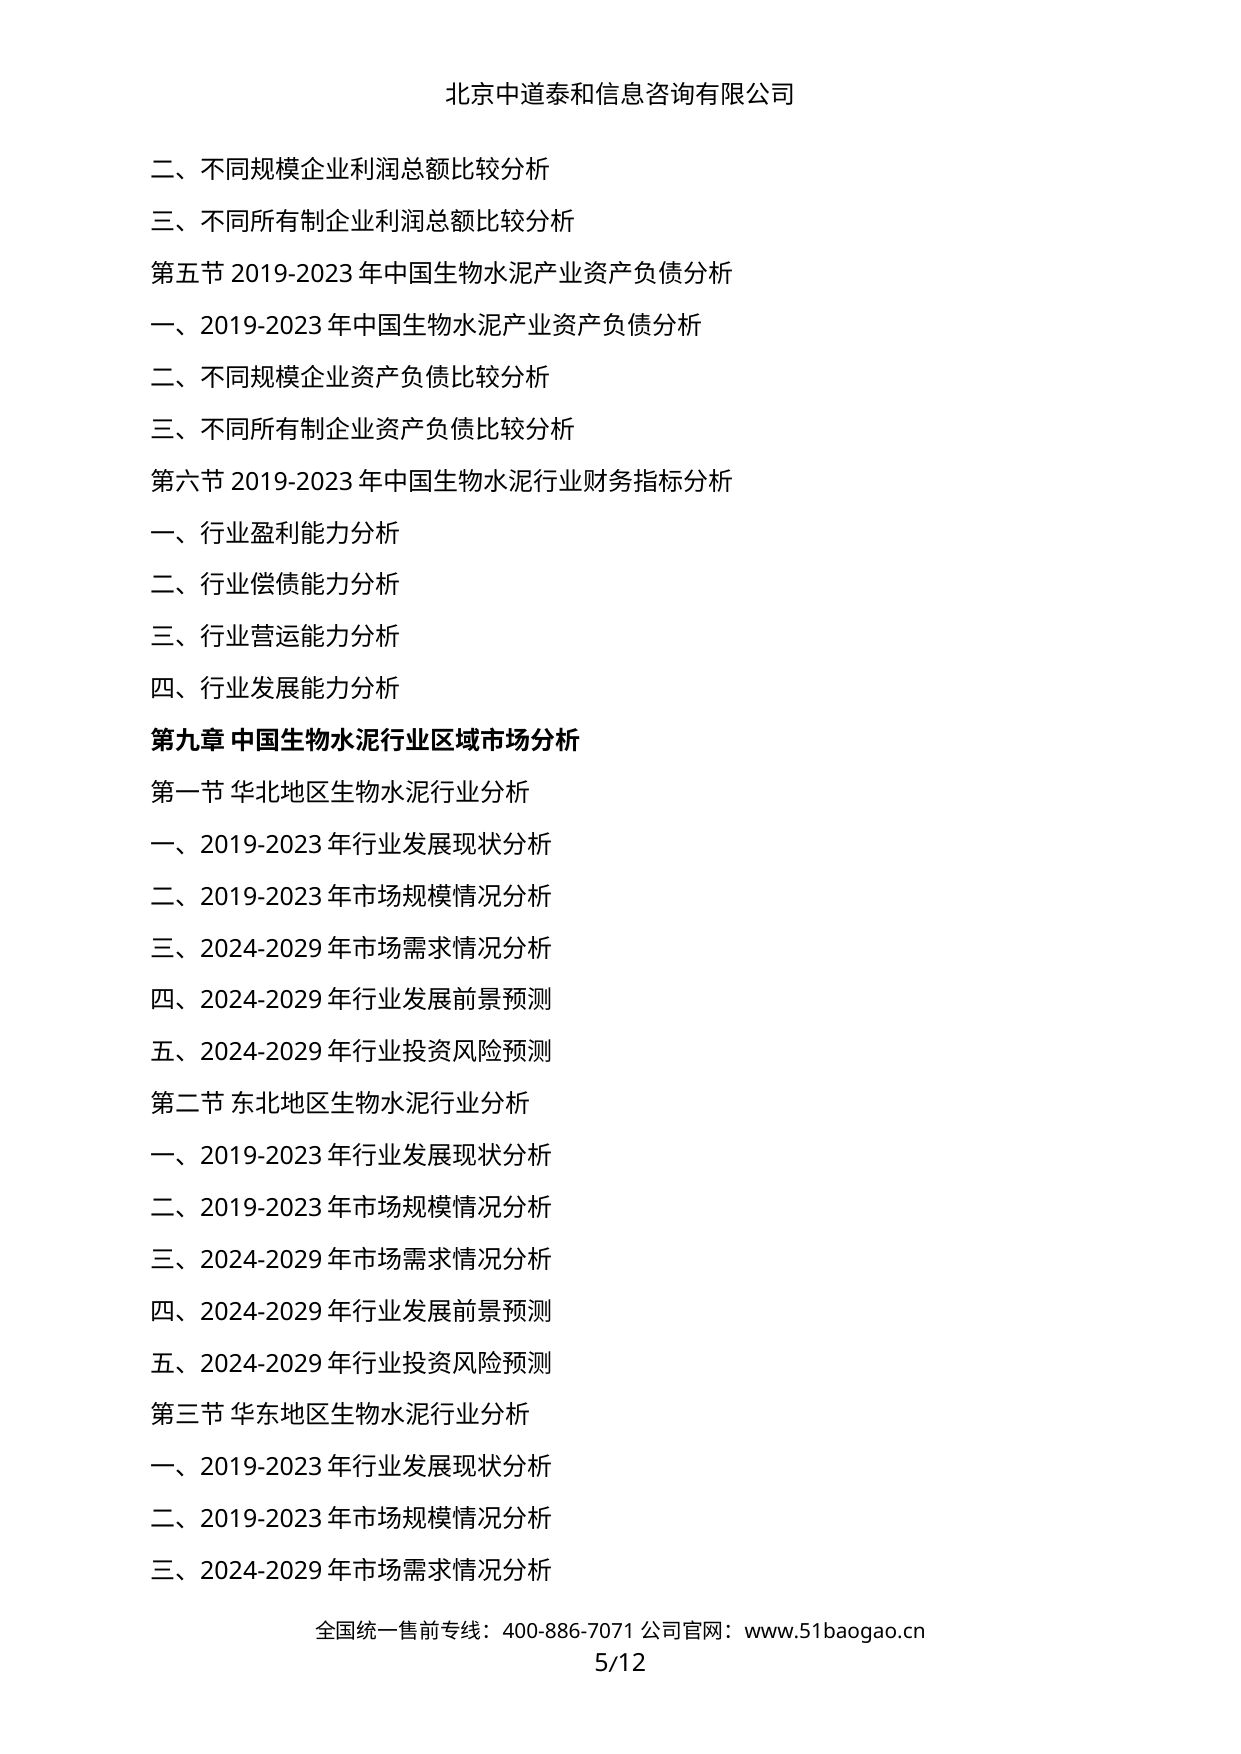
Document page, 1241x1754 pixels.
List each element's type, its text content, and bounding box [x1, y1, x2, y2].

text 三、2024-2029年市场需求情况分析 [150, 928, 1090, 964]
text 二、2019-2023年市场规模情况分析 [150, 1187, 1090, 1224]
text 四、行业发展能力分析 [150, 669, 1090, 705]
text 一、行业盈利能力分析 [150, 513, 1090, 549]
text 第五节 2019-2023年中国生物水泥产业资产负债分析 [150, 254, 1090, 290]
text 第一节 华北地区生物水泥行业分析 [150, 772, 1090, 809]
text 四、2024-2029年行业发展前景预测 [150, 1291, 1090, 1327]
text 三、行业营运能力分析 [150, 617, 1090, 653]
text 三、2024-2029年市场需求情况分析 [150, 1239, 1090, 1276]
text 第九章 中国生物水泥行业区域市场分析 [150, 721, 1090, 757]
text 五、2024-2029年行业投资风险预测 [150, 1032, 1090, 1068]
text 一、2019-2023年行业发展现状分析 [150, 1447, 1090, 1483]
text 第二节 东北地区生物水泥行业分析 [150, 1084, 1090, 1120]
text 二、不同规模企业资产负债比较分析 [150, 357, 1090, 394]
text 二、行业偿债能力分析 [150, 565, 1090, 601]
text 五、2024-2029年行业投资风险预测 [150, 1343, 1090, 1379]
text 一、2019-2023年中国生物水泥产业资产负债分析 [150, 306, 1090, 342]
text 第三节 华东地区生物水泥行业分析 [150, 1395, 1090, 1431]
text 第六节 2019-2023年中国生物水泥行业财务指标分析 [150, 461, 1090, 497]
text 三、2024-2029年市场需求情况分析 [150, 1551, 1090, 1587]
text 一、2019-2023年行业发展现状分析 [150, 824, 1090, 861]
text 四、2024-2029年行业发展前景预测 [150, 980, 1090, 1016]
text 一、2019-2023年行业发展现状分析 [150, 1136, 1090, 1172]
text 二、不同规模企业利润总额比较分析 [150, 150, 1090, 186]
text 二、2019-2023年市场规模情况分析 [150, 1499, 1090, 1535]
text 三、不同所有制企业利润总额比较分析 [150, 202, 1090, 238]
text 二、2019-2023年市场规模情况分析 [150, 876, 1090, 912]
text 三、不同所有制企业资产负债比较分析 [150, 409, 1090, 446]
